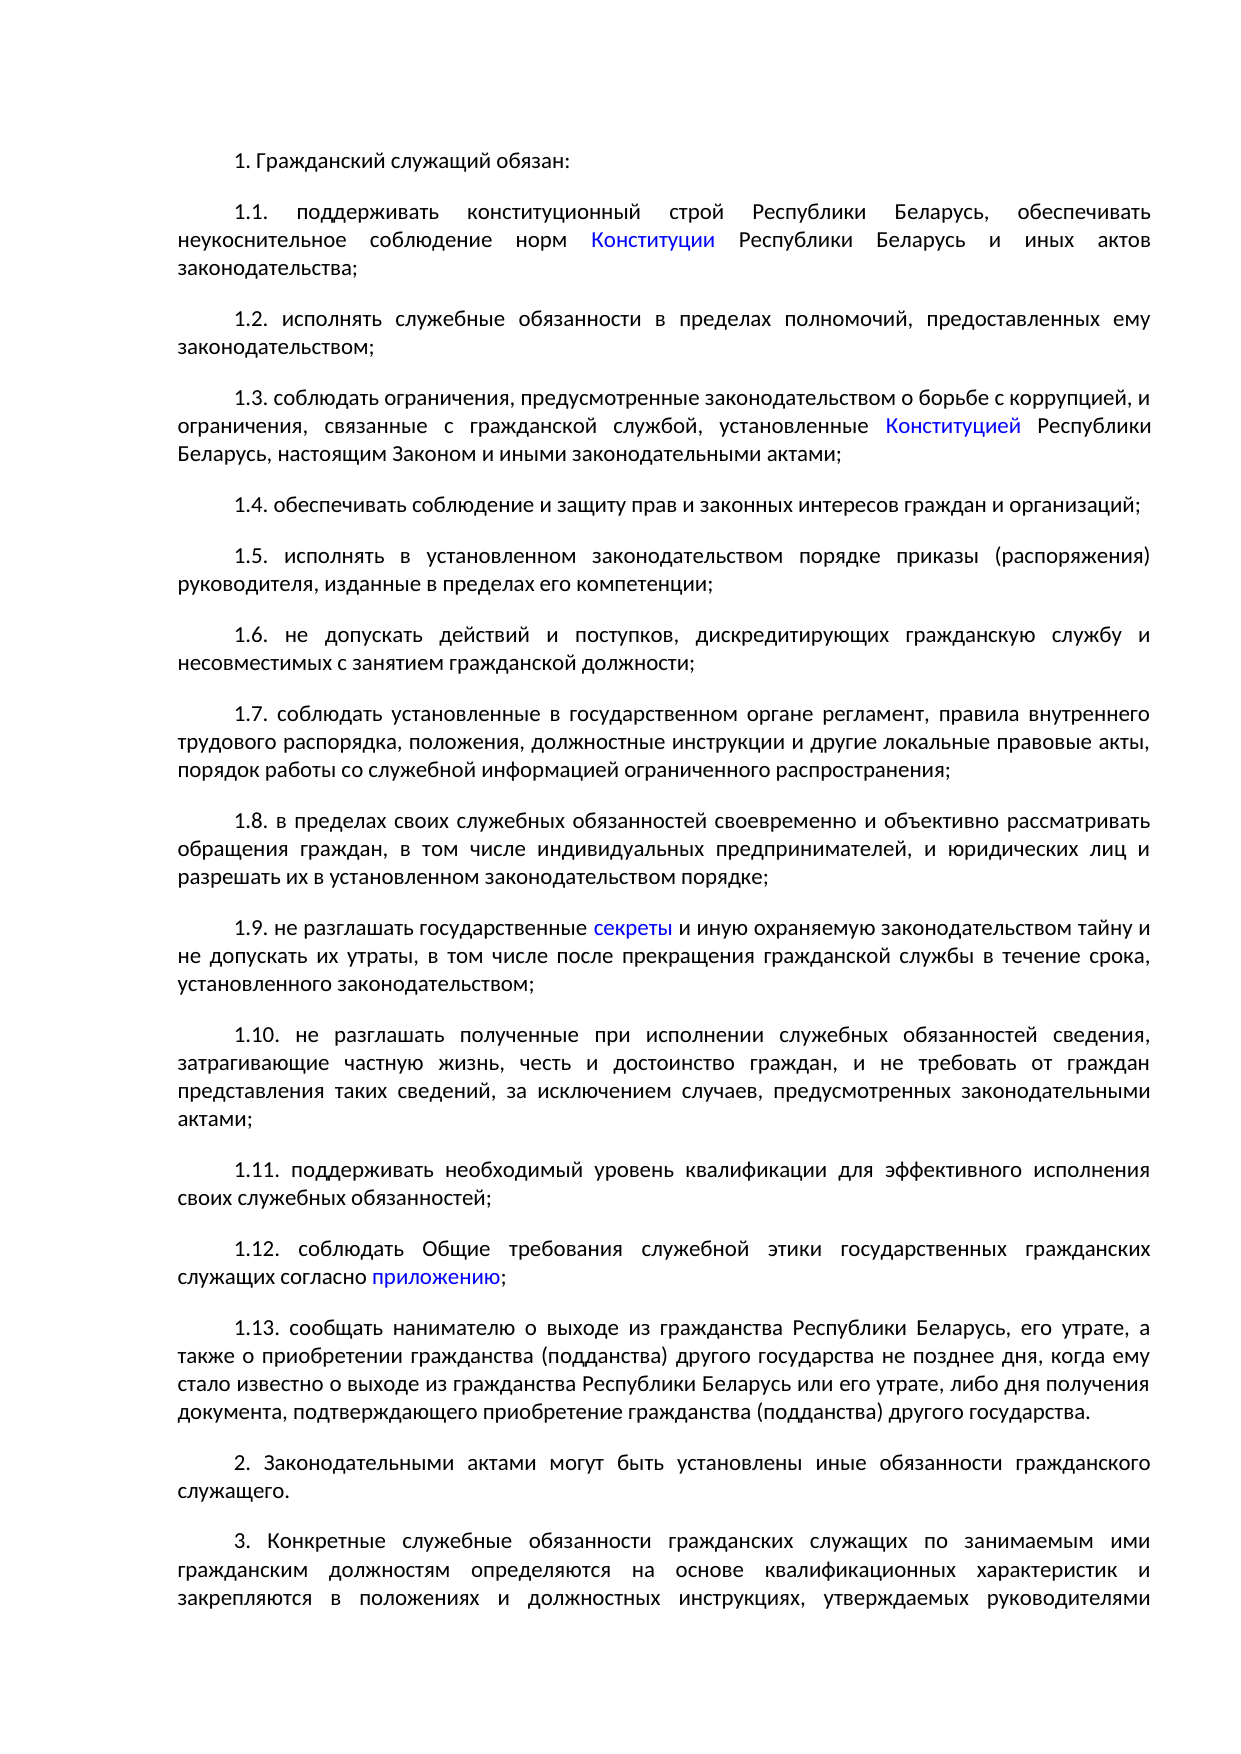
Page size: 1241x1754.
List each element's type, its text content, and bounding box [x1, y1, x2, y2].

text 1.12. соблюдать Общие требования служебной этики государственных гражданских служащих согласно приложению; [177, 1234, 1152, 1290]
text 1.2. исполнять служебные обязанности в пределах полномочий, предоставленных ему законодательством; [177, 304, 1152, 360]
text 2. Законодательными актами могут быть установлены иные обязанности гражданского служащего. [177, 1448, 1152, 1504]
text 1.10. не разглашать полученные при исполнении служебных обязанностей сведения, затрагивающие частную жизнь, честь и достоинство граждан, и не требовать от граждан представления таких сведений, за исключением случаев, предусмотренных законодательными актами; [177, 1020, 1152, 1132]
text 1.7. соблюдать установленные в государственном органе регламент, правила внутреннего трудового распорядка, положения, должностные инструкции и другие локальные правовые акты, порядок работы со служебной информацией ограниченного распространения; [177, 699, 1152, 783]
text 1.3. соблюдать ограничения, предусмотренные законодательством о борьбе с коррупцией, и ограничения, связанные с гражданской службой, установленные Конституцией Республики Беларусь, настоящим Законом и иными законодательными актами; [177, 383, 1152, 467]
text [177, 1527, 1152, 1611]
text 1.4. обеспечивать соблюдение и защиту прав и законных интересов граждан и организаций; [177, 490, 1152, 518]
text 1.11. поддерживать необходимый уровень квалификации для эффективного исполнения своих служебных обязанностей; [177, 1155, 1152, 1211]
text 1. Гражданский служащий обязан: [177, 146, 1152, 174]
text 1.1. поддерживать конституционный строй Республики Беларусь, обеспечивать неукоснительное соблюдение норм Конституции Республики Беларусь и иных актов законодательства; [177, 197, 1152, 281]
text 1.13. сообщать нанимателю о выходе из гражданства Республики Беларусь, его утрате, а также о приобретении гражданства (подданства) другого государства не позднее дня, когда ему стало известно о выходе из гражданства Республики Беларусь или его утрате, либо дня получения документа, подтверждающего приобретение гражданства (подданства) другого государства. [177, 1313, 1152, 1425]
text 1.5. исполнять в установленном законодательством порядке приказы (распоряжения) руководителя, изданные в пределах его компетенции; [177, 541, 1152, 597]
text 1.8. в пределах своих служебных обязанностей своевременно и объективно рассматривать обращения граждан, в том числе индивидуальных предпринимателей, и юридических лиц и разрешать их в установленном законодательством порядке; [177, 806, 1152, 890]
text 1.6. не допускать действий и поступков, дискредитирующих гражданскую службу и несовместимых с занятием гражданской должности; [177, 620, 1152, 676]
text 1.9. не разглашать государственные секреты и иную охраняемую законодательством тайну и не допускать их утраты, в том числе после прекращения гражданской службы в течение срока, установленного законодательством; [177, 913, 1152, 997]
